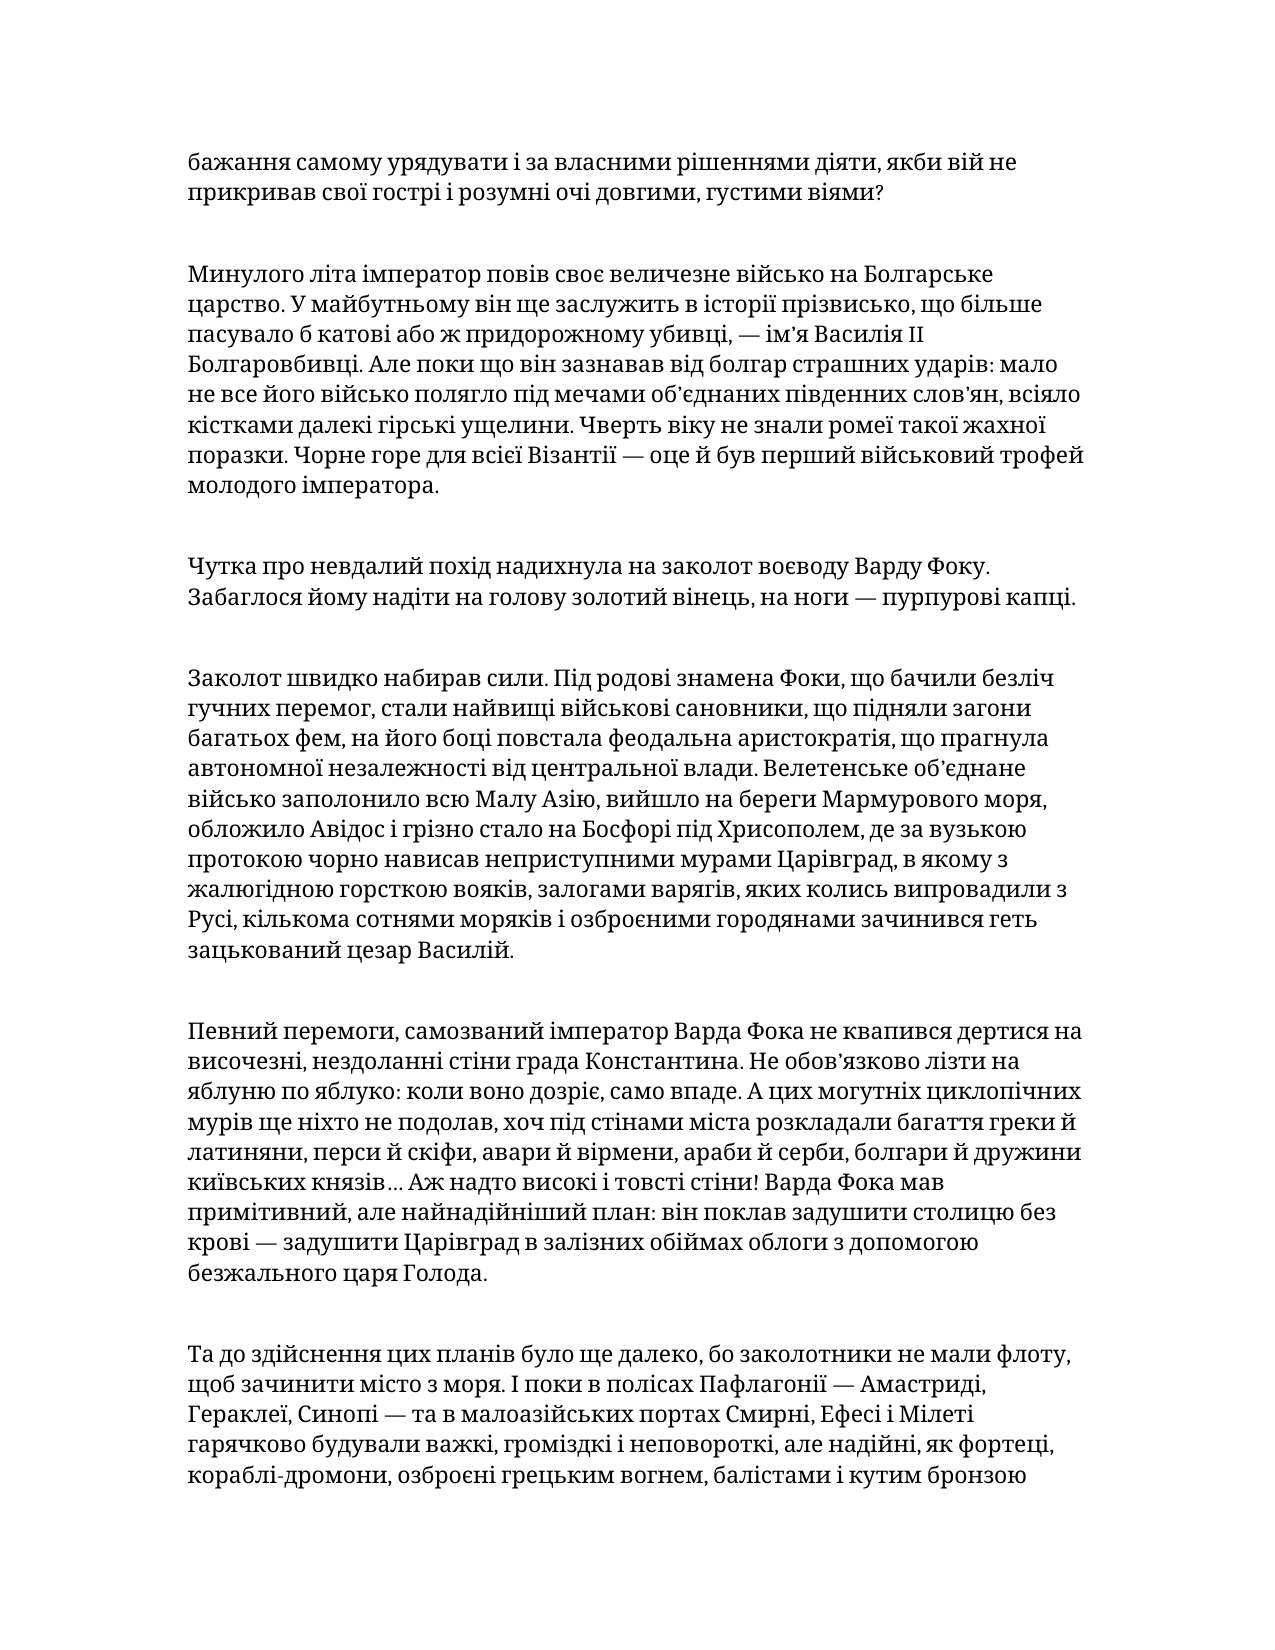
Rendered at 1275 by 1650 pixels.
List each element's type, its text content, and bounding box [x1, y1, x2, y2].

text Минулого літа імператор повів своє величезне військо на Болгарське царство. У майбутньому він ще заслужить в історії прізвисько, що більше пасувало б катові або ж придорожному убивці, — ім’я Василія II Болгаровбивці. Але поки що він зазнавав від болгар страшних ударів: мало не все його військо полягло під мечами об’єднаних південних слов’ян, всіяло кістками далекі гірські ущелини. Чверть віку не знали ромеї такої жахної поразки. Чорне горе для всієї Візантії — оце й був перший військовий трофей молодого імператора. [187, 231, 1087, 499]
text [187, 150, 1087, 207]
text Заколот швидко набирав сили. Під родові знамена Фоки, що бачили безліч гучних перемог, стали найвищі військові сановники, що підняли загони багатьох фем, на його боці повстала феодальна аристократія, що прагнула автономної незалежності від центральної влади. Велетенське об’єднане військо заполонило всю Малу Азію, вийшло на береги Мармурового моря, обложило Авідос і грізно стало на Босфорі під Хрисополем, де за вузькою протокою чорно нависав неприступними мурами Царівград, в якому з жалюгідною горсткою вояків, залогами варягів, яких колись випровадили з Русі, кількома сотнями моряків і озброєними городянами зачинився геть зацькований цезар Василій. [187, 635, 1087, 964]
text Певний перемоги, самозваний імператор Варда Фока не квапився дертися на височезні, нездоланні стіни града Константина. Не обов’язково лізти на яблуню по яблуко: коли воно дозріє, само впаде. А цих могутніх циклопічних мурів ще ніхто не подолав, хоч під стінами міста розкладали багаття греки й латиняни, перси й скіфи, авари й вірмени, араби й серби, болгари й дружини київських князів… Аж надто високі і товсті стіни! Варда Фока мав примітивний, але найнадійніший план: він поклав задушити столицю без крові — задушити Царівград в залізних обіймах облоги з допомогою безжального царя Голода. [187, 988, 1087, 1287]
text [187, 1311, 1087, 1489]
text Чутка про невдалий похід надихнула на заколот воєводу Варду Фоку. Забаглося йому надіти на голову золотий вінець, на ноги — пурпурові капці. [187, 524, 1087, 611]
